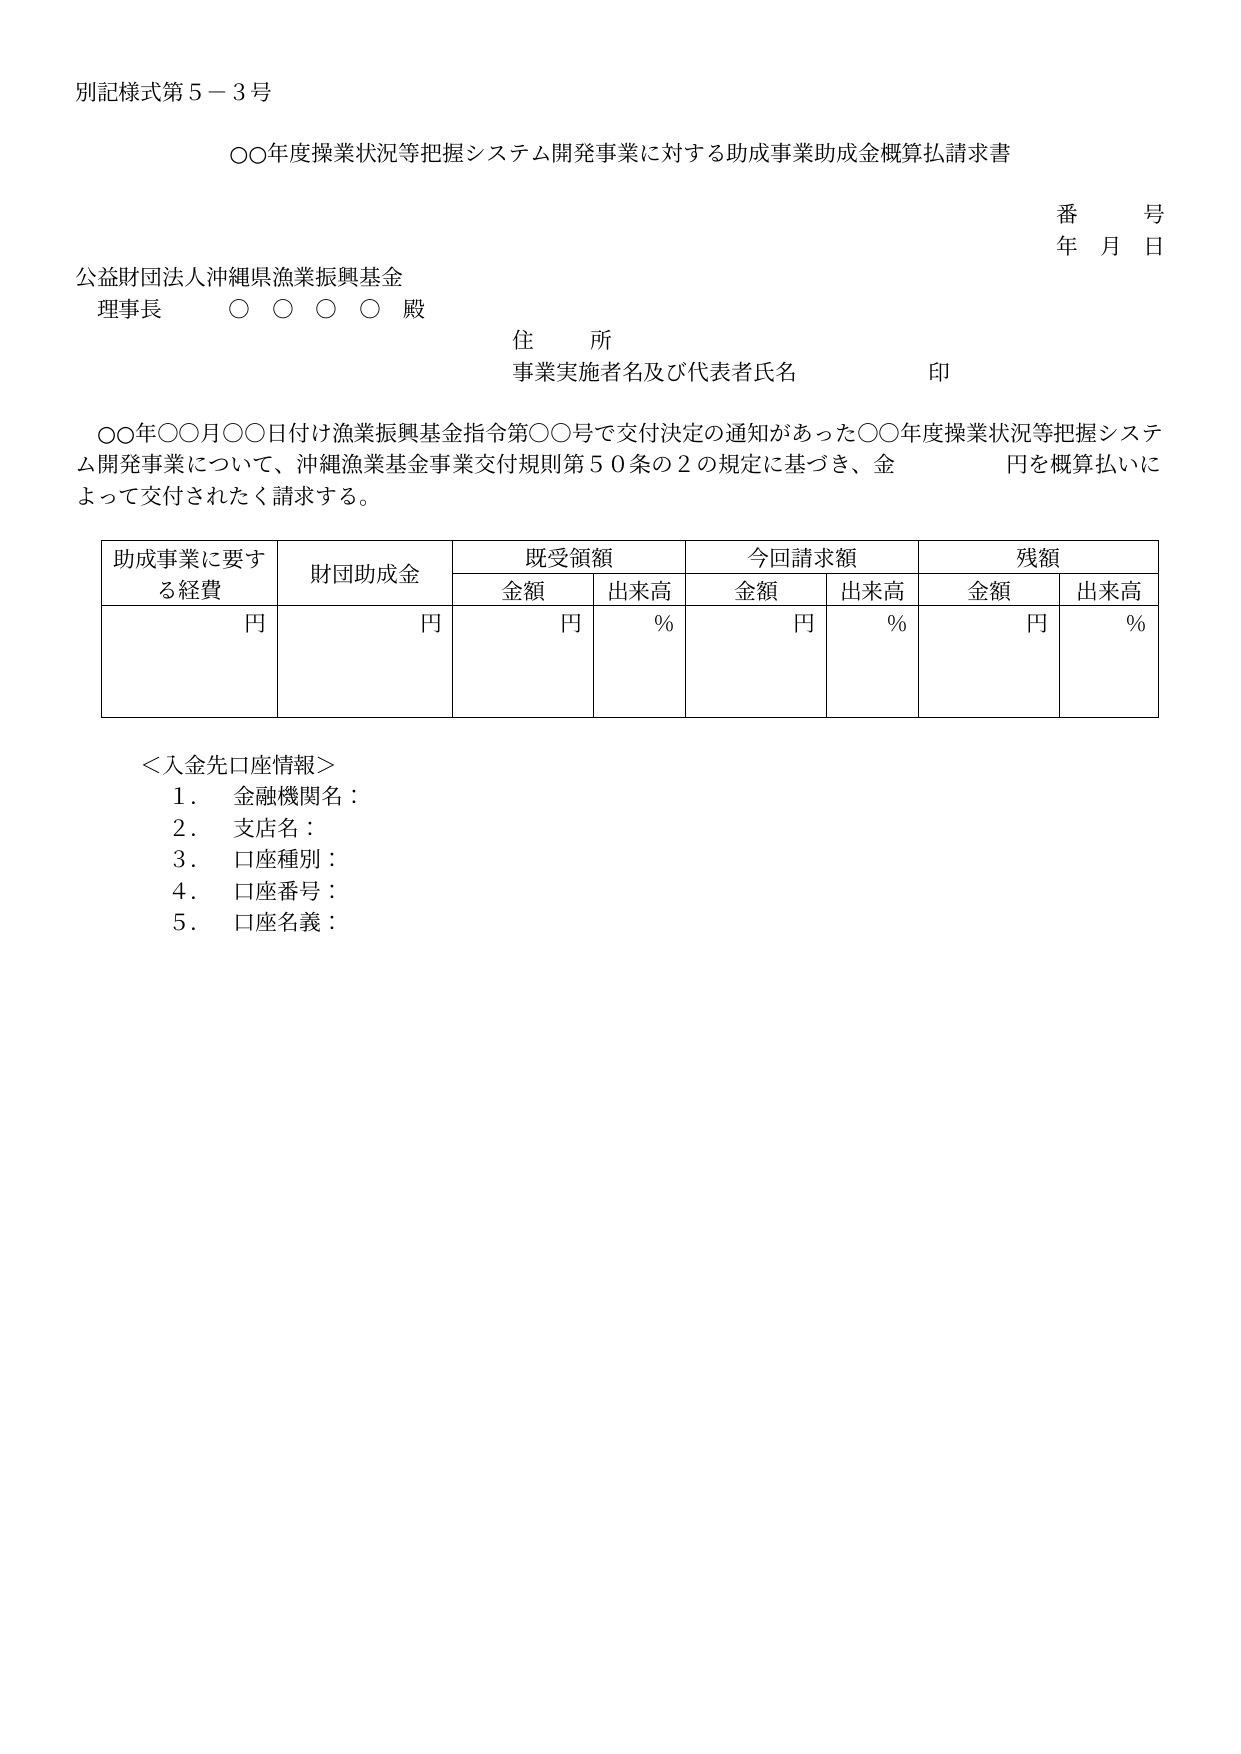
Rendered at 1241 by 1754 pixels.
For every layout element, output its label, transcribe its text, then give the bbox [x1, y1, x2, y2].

table_header 今回請求額 [686, 541, 918, 573]
table_cell 金額 [919, 574, 1059, 605]
text 住所 [425, 323, 1165, 355]
table_header 財団助成金 [278, 541, 452, 605]
table_header 残額 [919, 541, 1158, 573]
text ３． 口座種別： [141, 842, 1165, 874]
text 公益財団法人沖縄県漁業振興基金 [75, 261, 1165, 292]
table_cell ％ [594, 606, 685, 717]
table_cell 円 [278, 606, 452, 717]
text ２． 支店名： [141, 811, 1165, 842]
text １． 金融機関名： [141, 779, 1165, 811]
table_cell ％ [1060, 606, 1158, 717]
table_cell 金額 [686, 574, 826, 605]
text 別記様式第５－３号 [75, 75, 1165, 106]
text 番 号 [75, 198, 1165, 229]
table_header 既受領額 [453, 541, 685, 573]
table_cell 円 [453, 606, 593, 717]
text ４． 口座番号： [141, 874, 1165, 905]
text 理事長 ○ ○ ○ ○ 殿 [75, 292, 1165, 323]
text 年 月 日 [75, 229, 1165, 261]
text 事業実施者名及び代表者氏名 印 [425, 355, 1165, 386]
table_cell 出来高 [827, 574, 918, 605]
table_cell 円 [919, 606, 1059, 717]
table_cell 円 [686, 606, 826, 717]
table_header 助成事業に要する経費 [102, 541, 277, 605]
table_cell 金額 [453, 574, 593, 605]
text ○○年○○月○○日付け漁業振興基金指令第○○号で交付決定の通知があった○○年度操業状況等把握システム開発事業について、沖縄漁業基金事業交付規則第５０条の２の規定に基づき、金 円を概算払いによって交付されたく請求する。 [75, 416, 1165, 511]
text ○○年度操業状況等把握システム開発事業に対する助成事業助成金概算払請求書 [75, 136, 1165, 168]
table_cell ％ [827, 606, 918, 717]
text ＜入金先口座情報＞ [141, 748, 1165, 779]
table_cell 出来高 [1060, 574, 1158, 605]
text ５． 口座名義： [141, 905, 1165, 937]
table_cell 出来高 [594, 574, 685, 605]
table_cell 円 [102, 606, 277, 717]
